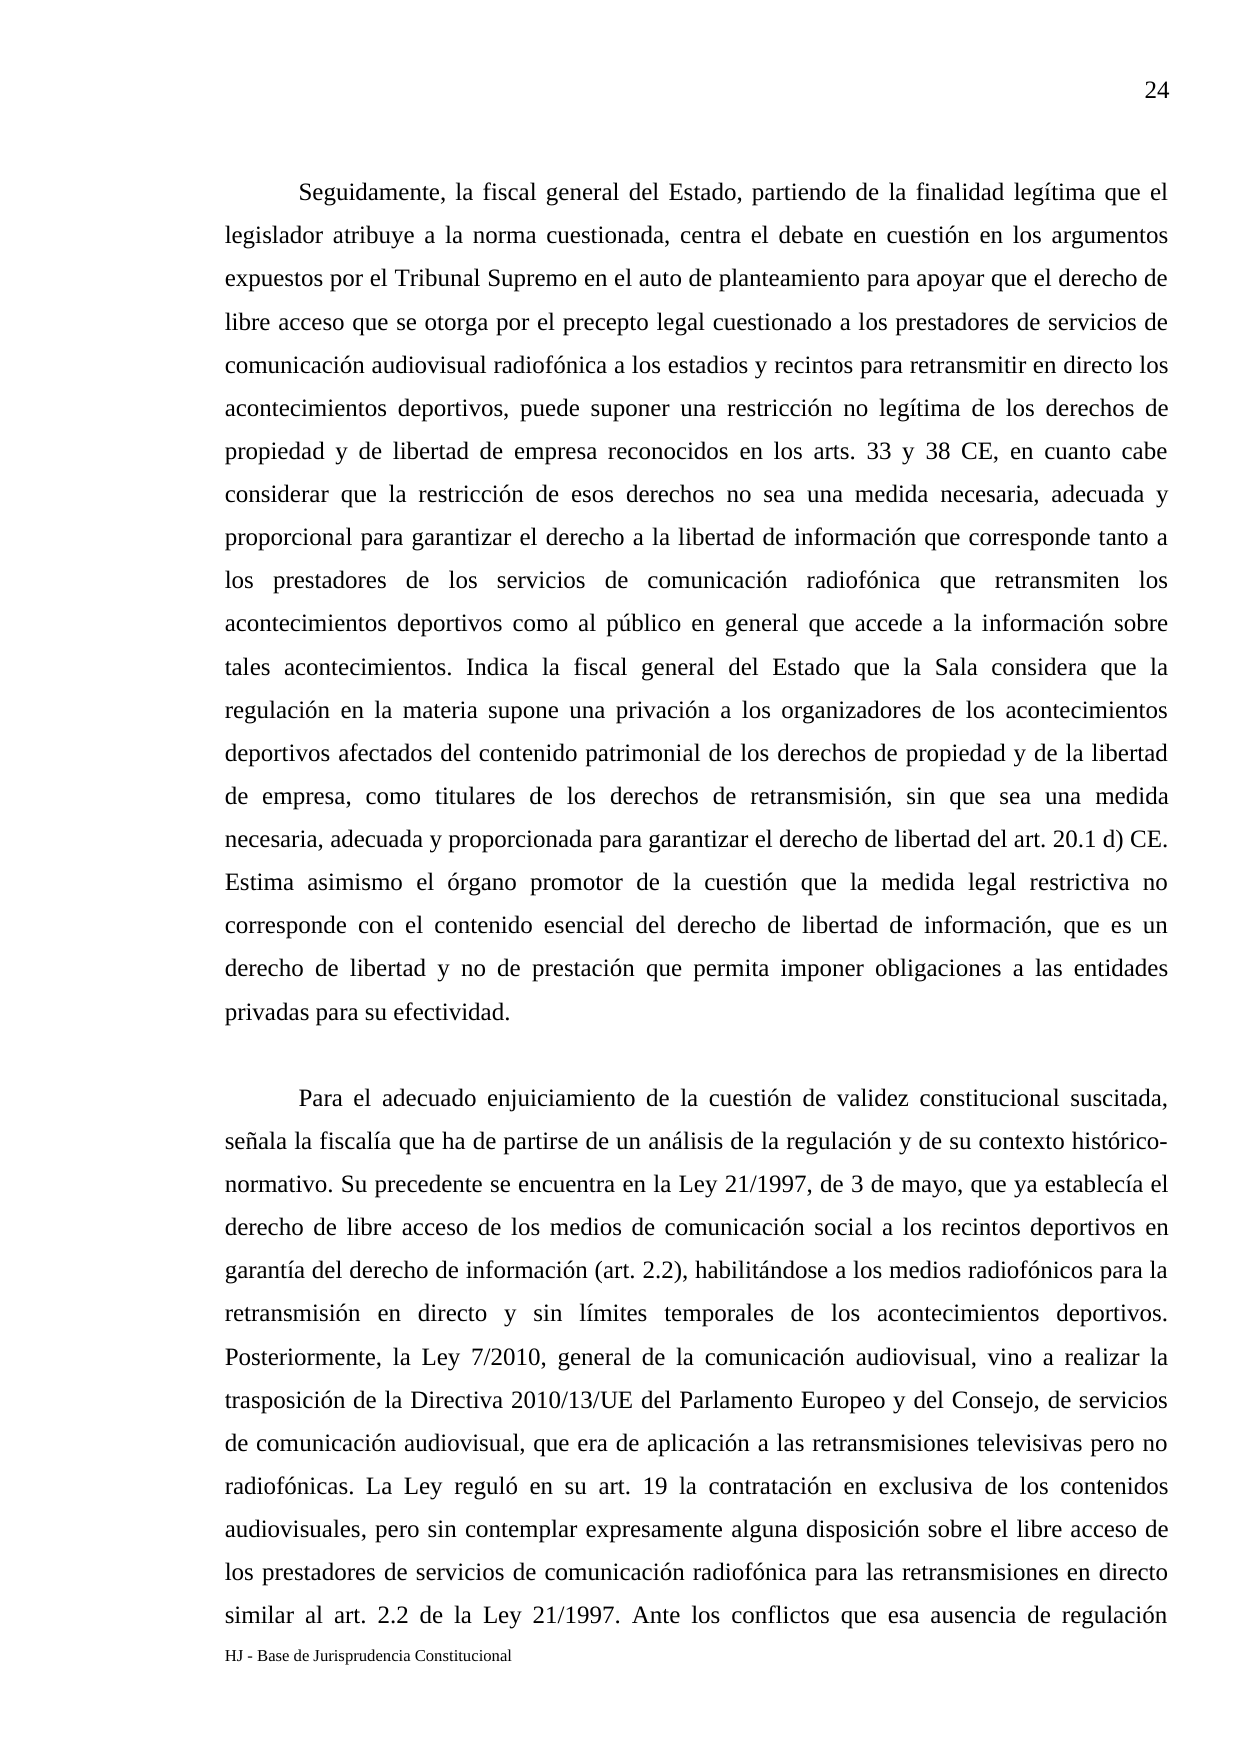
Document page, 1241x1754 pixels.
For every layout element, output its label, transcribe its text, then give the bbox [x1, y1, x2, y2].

text Seguidamente, la fiscal general del Estado, partiendo de la finalidad legítima que el legislador atribuye a la norma cuestionada, centra el debate en cuestión en los argumentos expuestos por el Tribunal Supremo en el auto de planteamiento para apoyar que el derecho de libre acceso que se otorga por el precepto legal cuestionado a los prestadores de servicios de comunicación audiovisual radiofónica a los estadios y recintos para retransmitir en directo los acontecimientos deportivos, puede suponer una restricción no legítima de los derechos de propiedad y de libertad de empresa reconocidos en los arts. 33 y 38 CE, en cuanto cabe considerar que la restricción de esos derechos no sea una medida necesaria, adecuada y proporcional para garantizar el derecho a la libertad de información que corresponde tanto a los prestadores de los servicios de comunicación radiofónica que retransmiten los acontecimientos deportivos como al público en general que accede a la información sobre tales acontecimientos. Indica la fiscal general del Estado que la Sala considera que la regulación en la materia supone una privación a los organizadores de los acontecimientos deportivos afectados del contenido patrimonial de los derechos de propiedad y de la libertad de empresa, como titulares de los derechos de retransmisión, sin que sea una medida necesaria, adecuada y proporcionada para garantizar el derecho de libertad del art. 20.1 d) CE. Estima asimismo el órgano promotor de la cuestión que la medida legal restrictiva no corresponde con el contenido esencial del derecho de libertad de información, que es un derecho de libertad y no de prestación que permita imponer obligaciones a las entidades privadas para su efectividad. [224, 177, 1169, 1025]
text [224, 1083, 1169, 1629]
